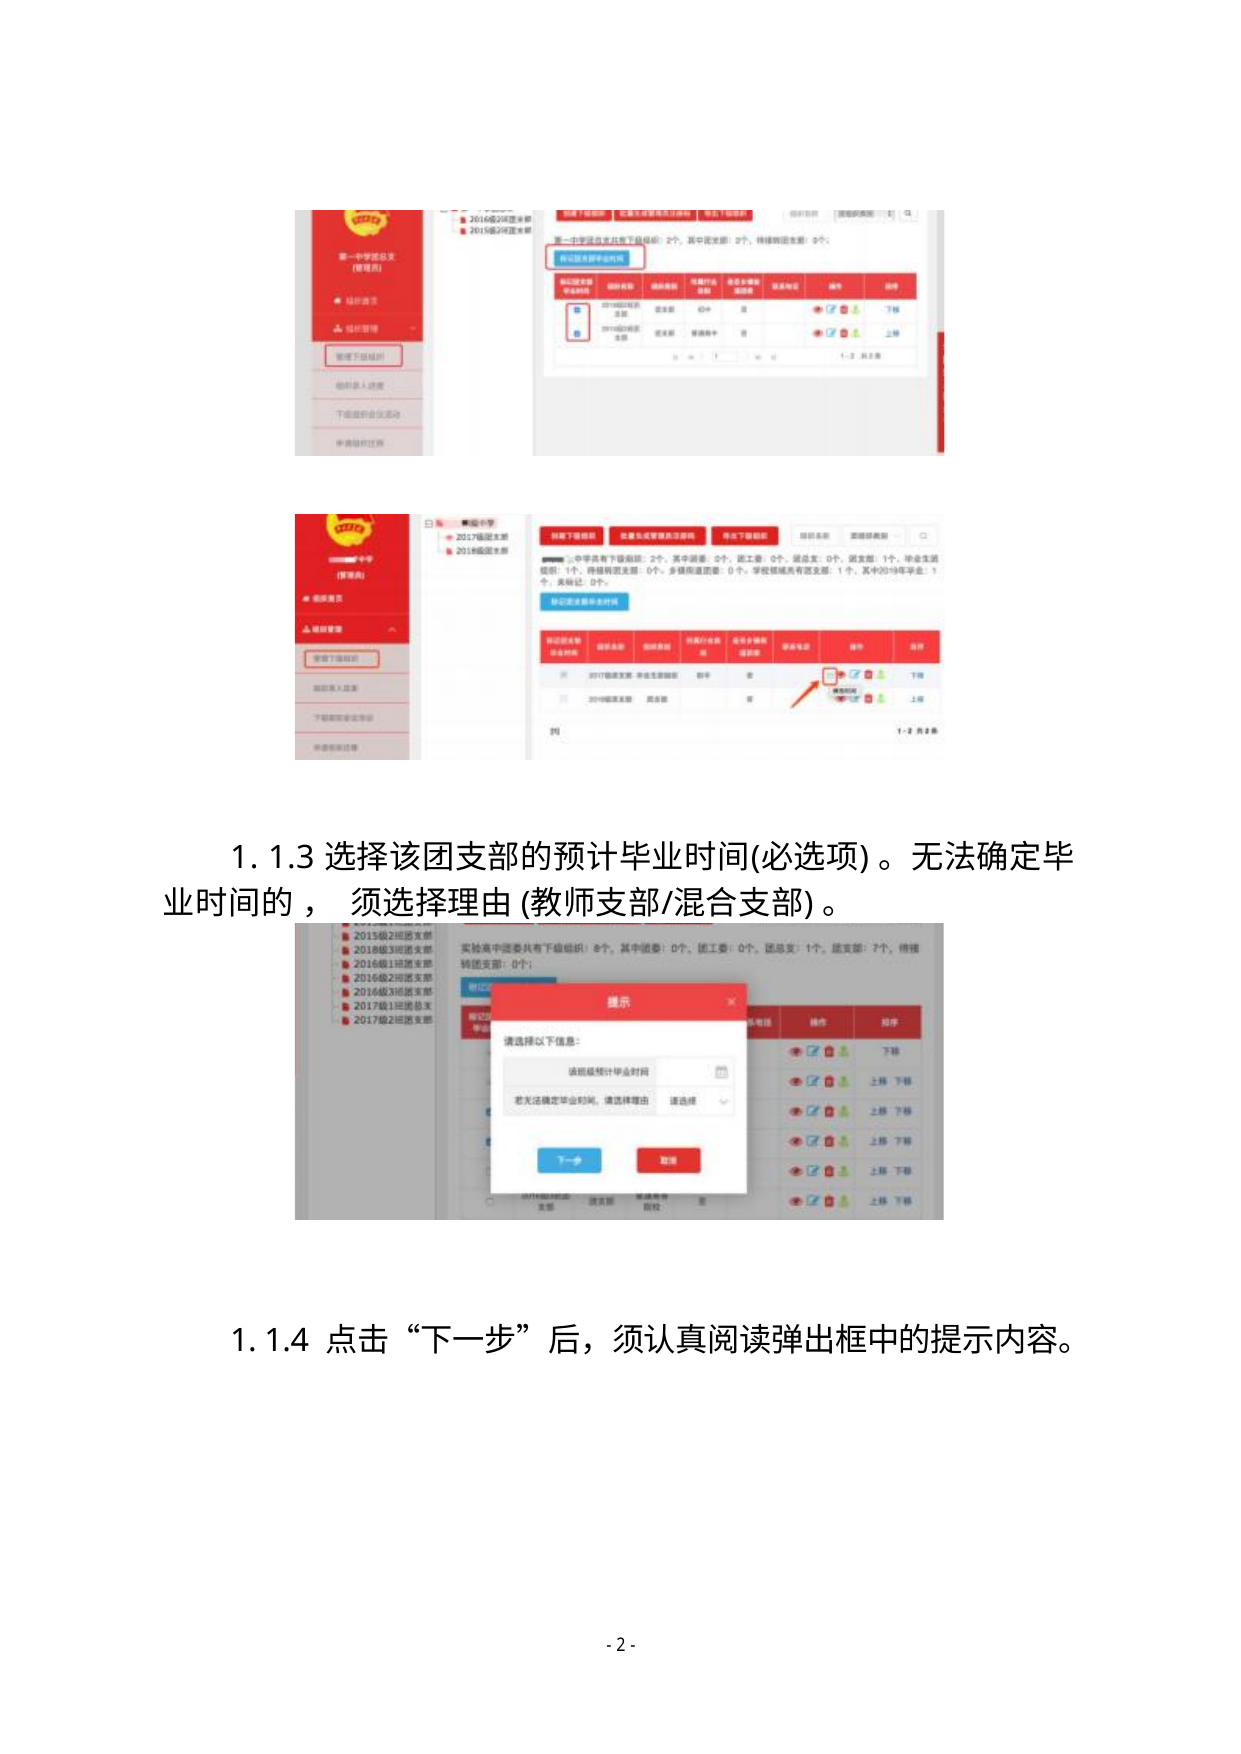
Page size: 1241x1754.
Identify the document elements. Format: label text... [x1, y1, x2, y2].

picture [294, 923, 944, 1220]
text 1. 1.3 选择该团支部的预计毕业时间(必选项) 。无法确定毕 [230, 832, 1093, 878]
text 1. 1.4 点击“下一步”后，须认真阅读弹出框中的提示内容。 [230, 1319, 1093, 1359]
picture [294, 210, 945, 456]
picture [294, 514, 945, 760]
text 业时间的 ， 须选择理由 (教师支部/混合支部) 。 [163, 878, 1093, 924]
